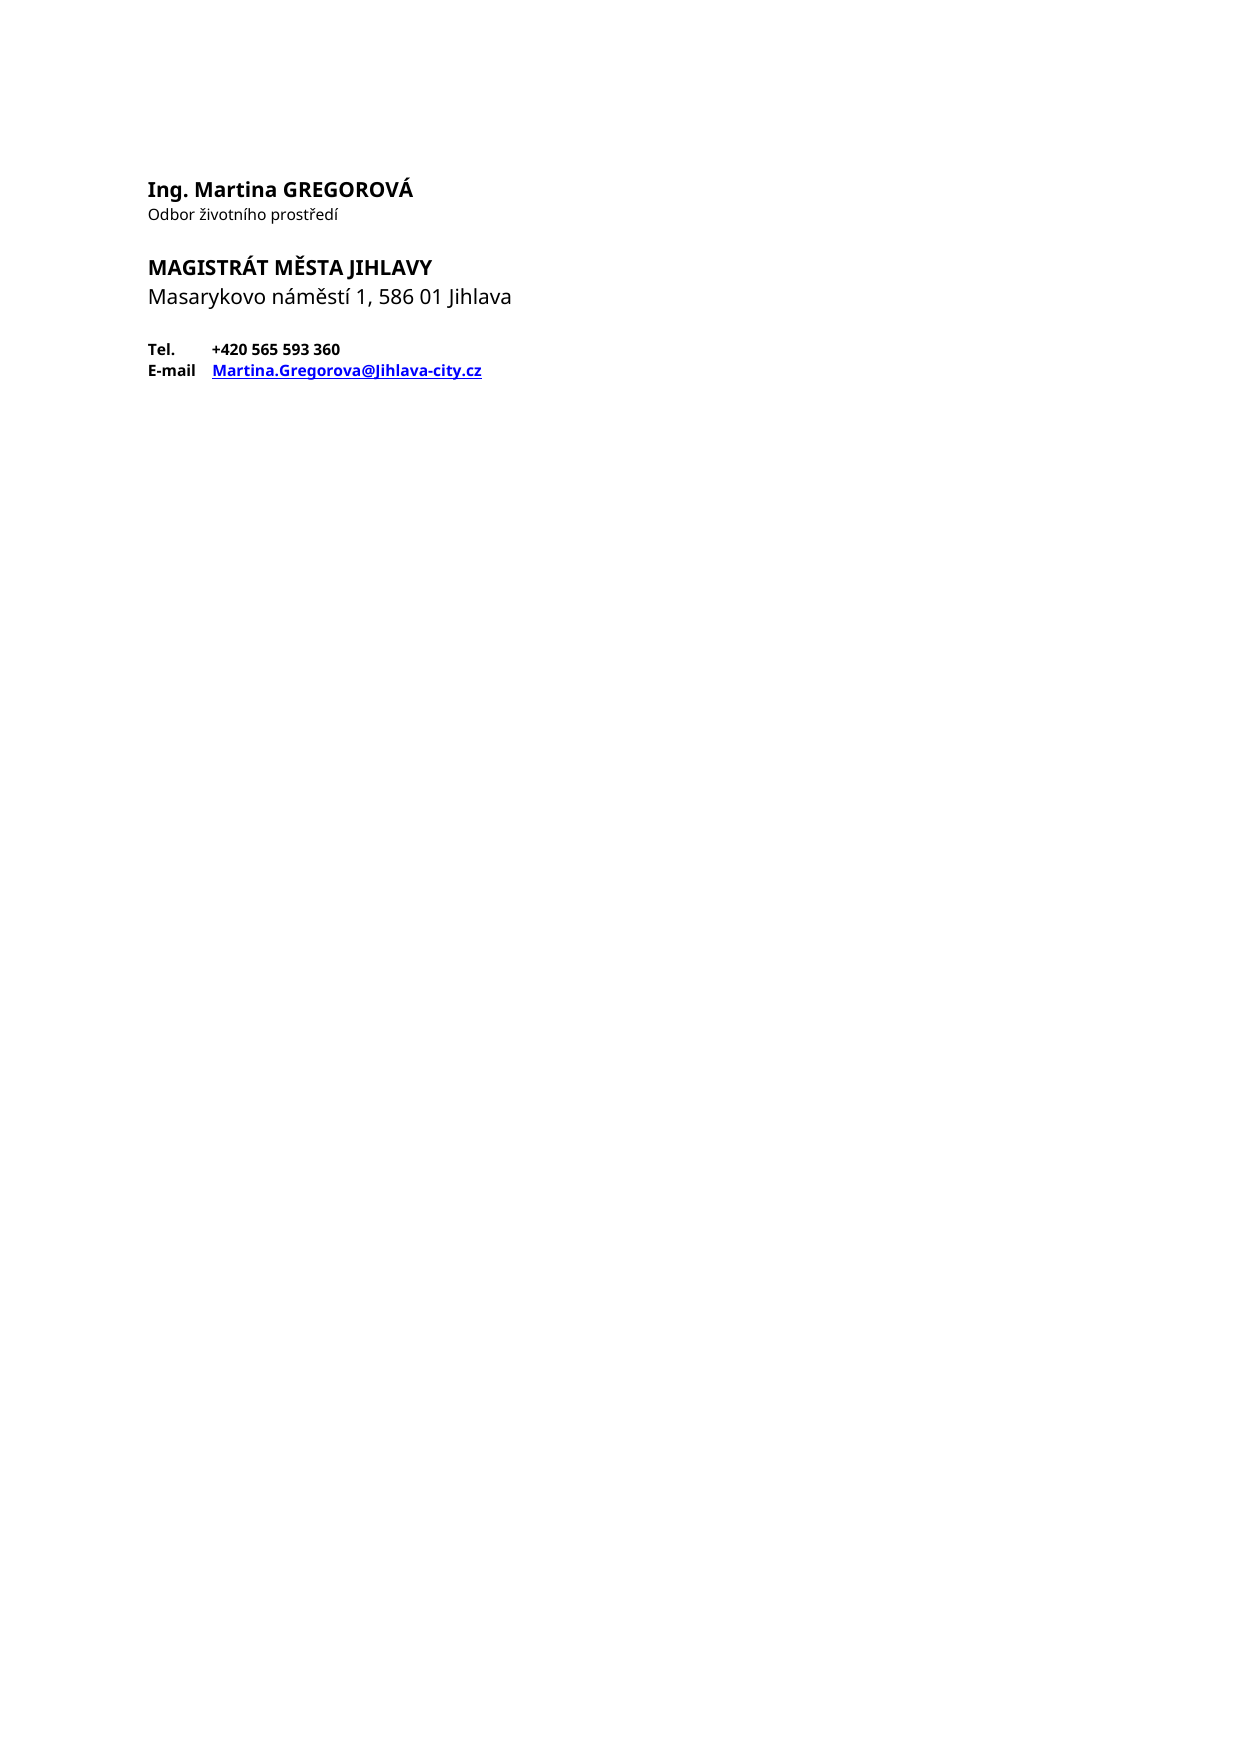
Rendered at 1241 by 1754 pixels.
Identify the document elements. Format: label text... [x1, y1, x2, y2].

text Ing. Martina GREGOROVÁ [148, 176, 1093, 204]
text Odbor životního prostředí [148, 204, 1093, 225]
text E-mail Martina.Gregorova@Jihlava-city.cz [148, 359, 1093, 381]
text Tel. +420 565 593 360 [148, 338, 1093, 359]
text Masarykovo náměstí 1, 586 01 Jihlava [148, 282, 1093, 310]
text MAGISTRÁT MĚSTA JIHLAVY [148, 253, 1093, 282]
